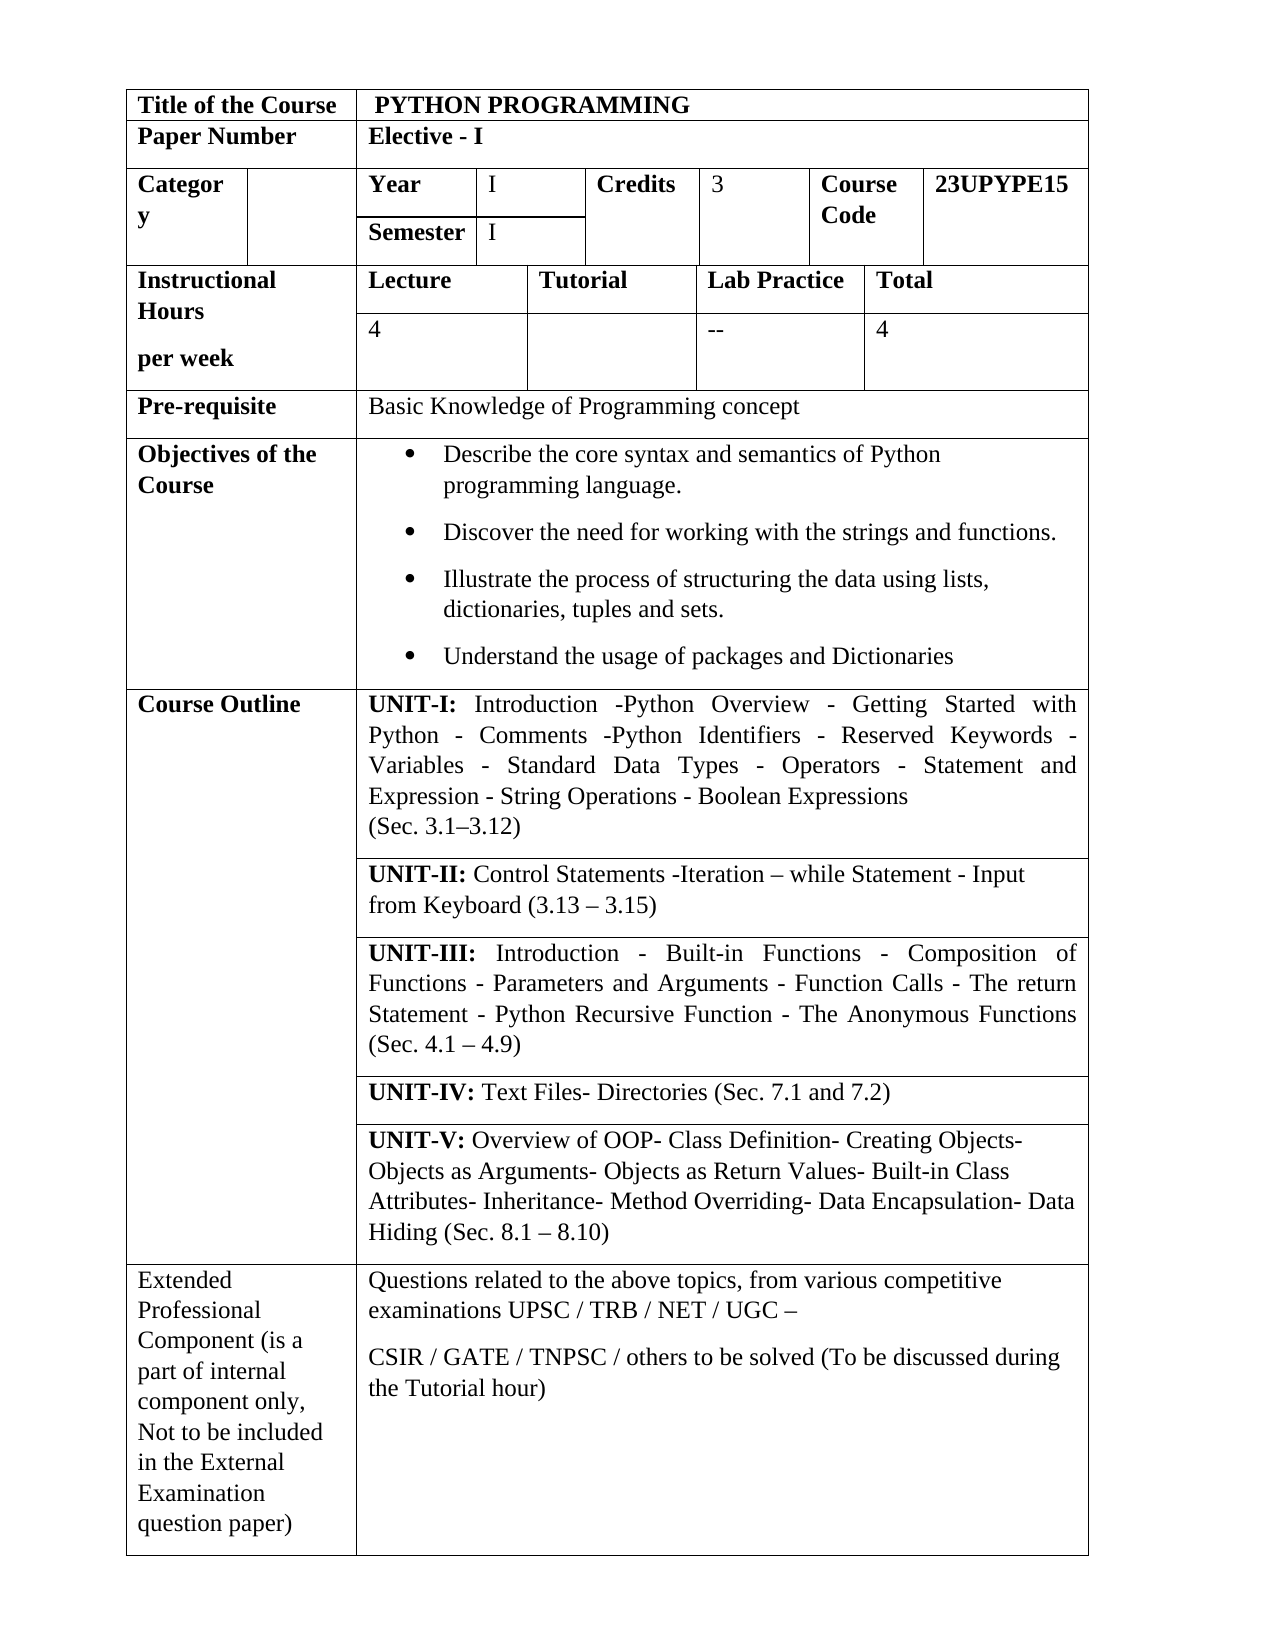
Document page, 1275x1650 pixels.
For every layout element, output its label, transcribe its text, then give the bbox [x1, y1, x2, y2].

table_cell Instructional Hours per week [127, 266, 356, 390]
table_cell Objectives of the Course [127, 439, 356, 688]
table_cell UNIT-V: Overview of OOP- Class Definition- Creating Objects- Objects as Arguments- Objects as Return Values- Built-in Class Attributes- Inheritance- Method Overriding- Data Encapsulation- Data Hiding (Sec. 8.1 – 8.10) [357, 1125, 1088, 1264]
table_cell Paper Number [127, 121, 356, 168]
table_cell 23UPYPE15 [924, 169, 1088, 264]
table_cell Lab Practice [697, 266, 864, 313]
table_cell [528, 314, 696, 390]
table_cell 4 [357, 314, 527, 390]
table_cell Credits [586, 169, 699, 264]
table_cell Extended Professional Component (is a part of internal component only, Not to be included in the External Examination question paper) [127, 1265, 356, 1555]
table_cell [248, 169, 356, 264]
table_cell UNIT-III: Introduction - Built-in Functions - Composition of Functions - Parameters and Arguments - Function Calls - The return Statement - Python Recursive Function - The Anonymous Functions (Sec. 4.1 – 4.9) [357, 938, 1088, 1076]
table_cell 4 [865, 314, 1088, 390]
table_cell Course Code [810, 169, 923, 264]
table_cell UNIT-II: Control Statements -Iteration – while Statement - Input from Keyboard (3.13 – 3.15) [357, 859, 1088, 937]
table_cell UNIT-I: Introduction -Python Overview - Getting Started with Python - Comments -Python Identifiers - Reserved Keywords - Variables - Standard Data Types - Operators - Statement and Expression - String Operations - Boolean Expressions (Sec. 3.1–3.12) [357, 690, 1088, 858]
table_cell Category [127, 169, 247, 264]
table_cell UNIT-IV: Text Files- Directories (Sec. 7.1 and 7.2) [357, 1077, 1088, 1124]
table_cell Pre-requisite [127, 391, 356, 438]
table_cell Elective - I [357, 121, 1088, 168]
table_cell Total [865, 266, 1088, 313]
table_cell I [477, 169, 585, 216]
table_cell -- [697, 314, 864, 390]
table_cell Describe the core syntax and semantics of Python programming language. Discover the need for working with the strings and functions. Illustrate the process of structuring the data using lists, dictionaries, tuples and sets. Understand the usage of packages and Dictionaries [357, 439, 1088, 688]
table_cell Questions related to the above topics, from various competitive examinations UPSC / TRB / NET / UGC – CSIR / GATE / TNPSC / others to be solved (To be discussed during the Tutorial hour) [357, 1265, 1088, 1555]
table_cell Lecture [357, 266, 527, 313]
table_header PYTHON PROGRAMMING [357, 90, 1088, 120]
table_header Title of the Course [127, 90, 356, 120]
table_cell Basic Knowledge of Programming concept [357, 391, 1088, 438]
table_cell Tutorial [528, 266, 696, 313]
table_cell Course Outline [127, 690, 356, 1264]
table_cell I [477, 218, 585, 264]
table_cell Semester [357, 218, 476, 264]
table_cell 3 [700, 169, 809, 264]
table_cell Year [357, 169, 476, 216]
